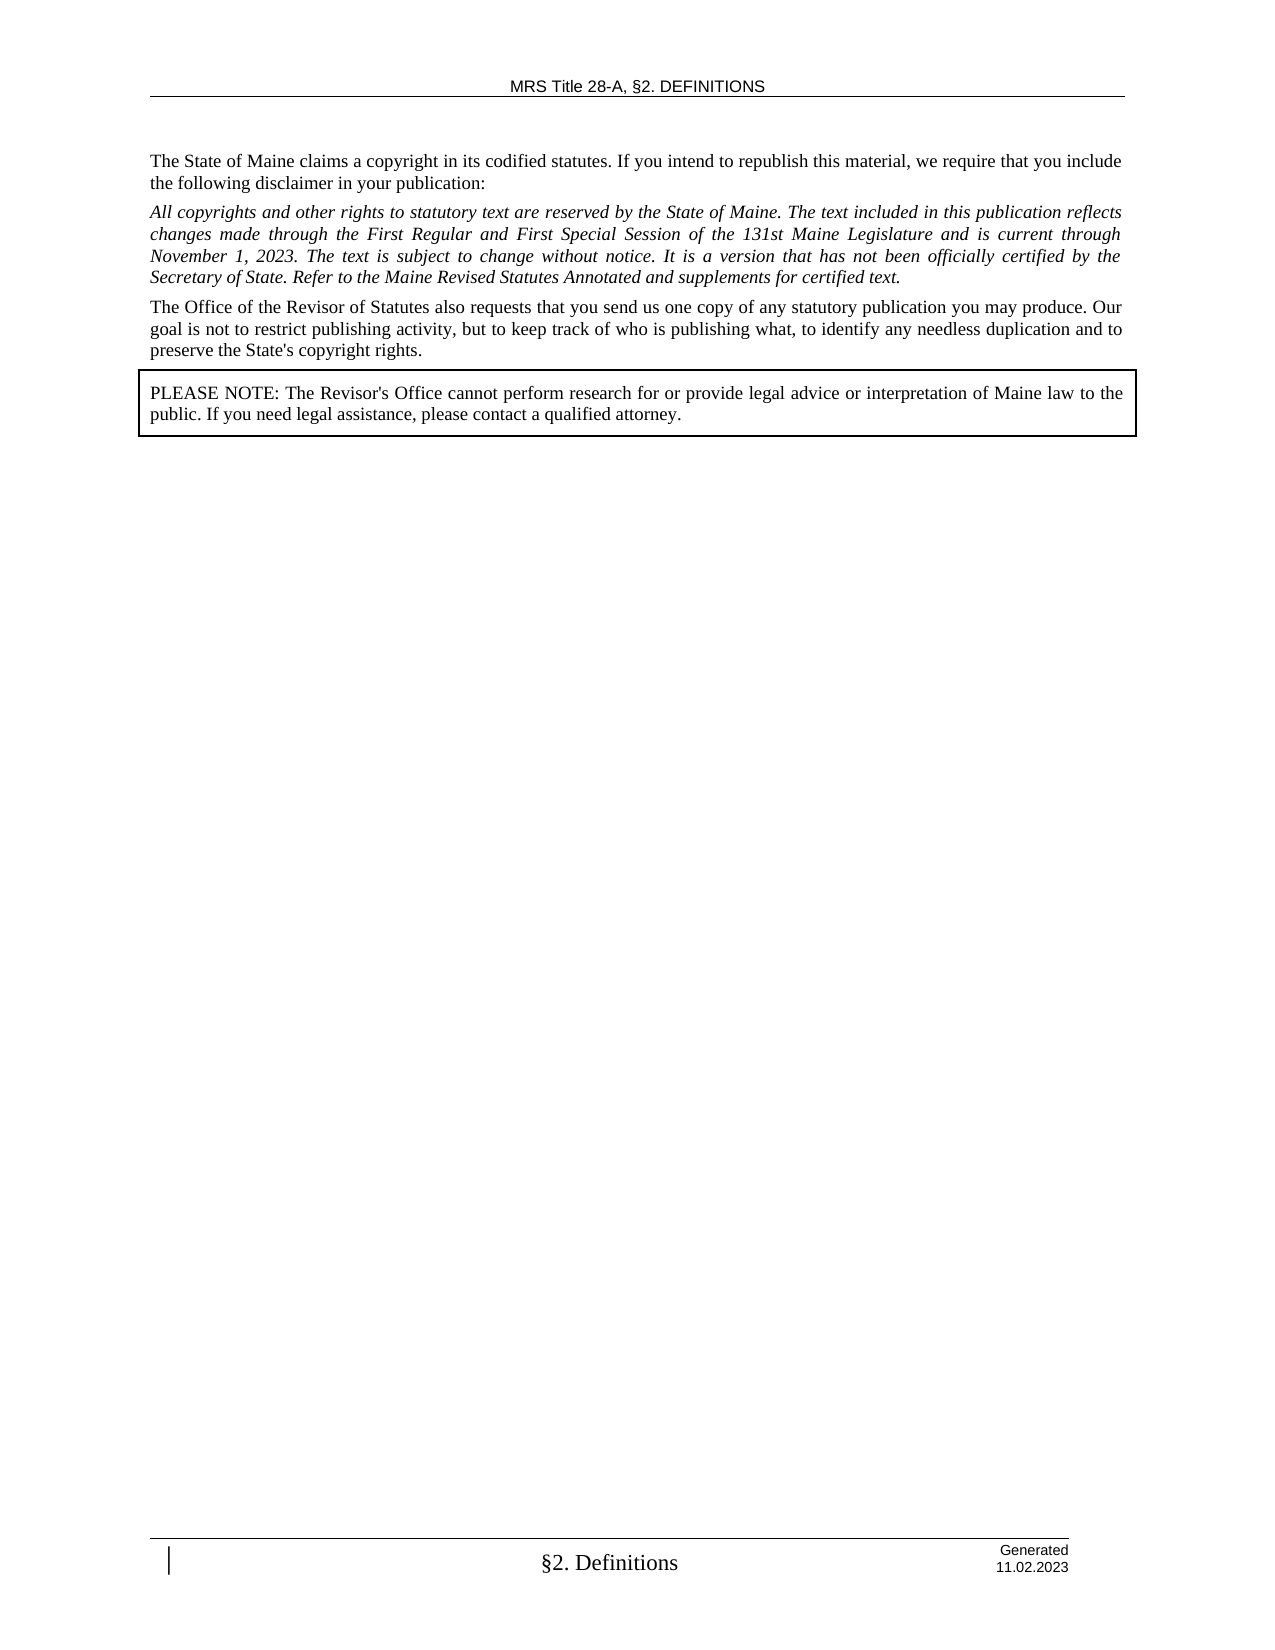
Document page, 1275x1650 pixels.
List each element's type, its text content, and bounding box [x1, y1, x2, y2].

text All copyrights and other rights to statutory text are reserved by the State of Maine. The text included in this publication reflects changes made through the First Regular and First Special Session of the 131st Maine Legislature and is current through November 1, 2023 . The text is subject to change without notice. It is a version that has not been officially certified by the Secretary of State. Refer to the Maine Revised Statutes Annotated and supplements for certified text. [150, 201, 1125, 288]
text The Office of the Revisor of Statutes also requests that you send us one copy of any statutory publication you may produce. Our goal is not to restrict publishing activity, but to keep track of who is publishing what, to identify any needless duplication and to preserve the State's copyright rights. [150, 296, 1125, 361]
text PLEASE NOTE: The Revisor's Office cannot perform research for or provide legal advice or interpretation of Maine law to the public. If you need legal assistance, please contact a qualified attorney. [140, 371, 1135, 435]
text The State of Maine claims a copyright in its codified statutes. If you intend to republish this material, we require that you include the following disclaimer in your publication: [150, 150, 1125, 193]
